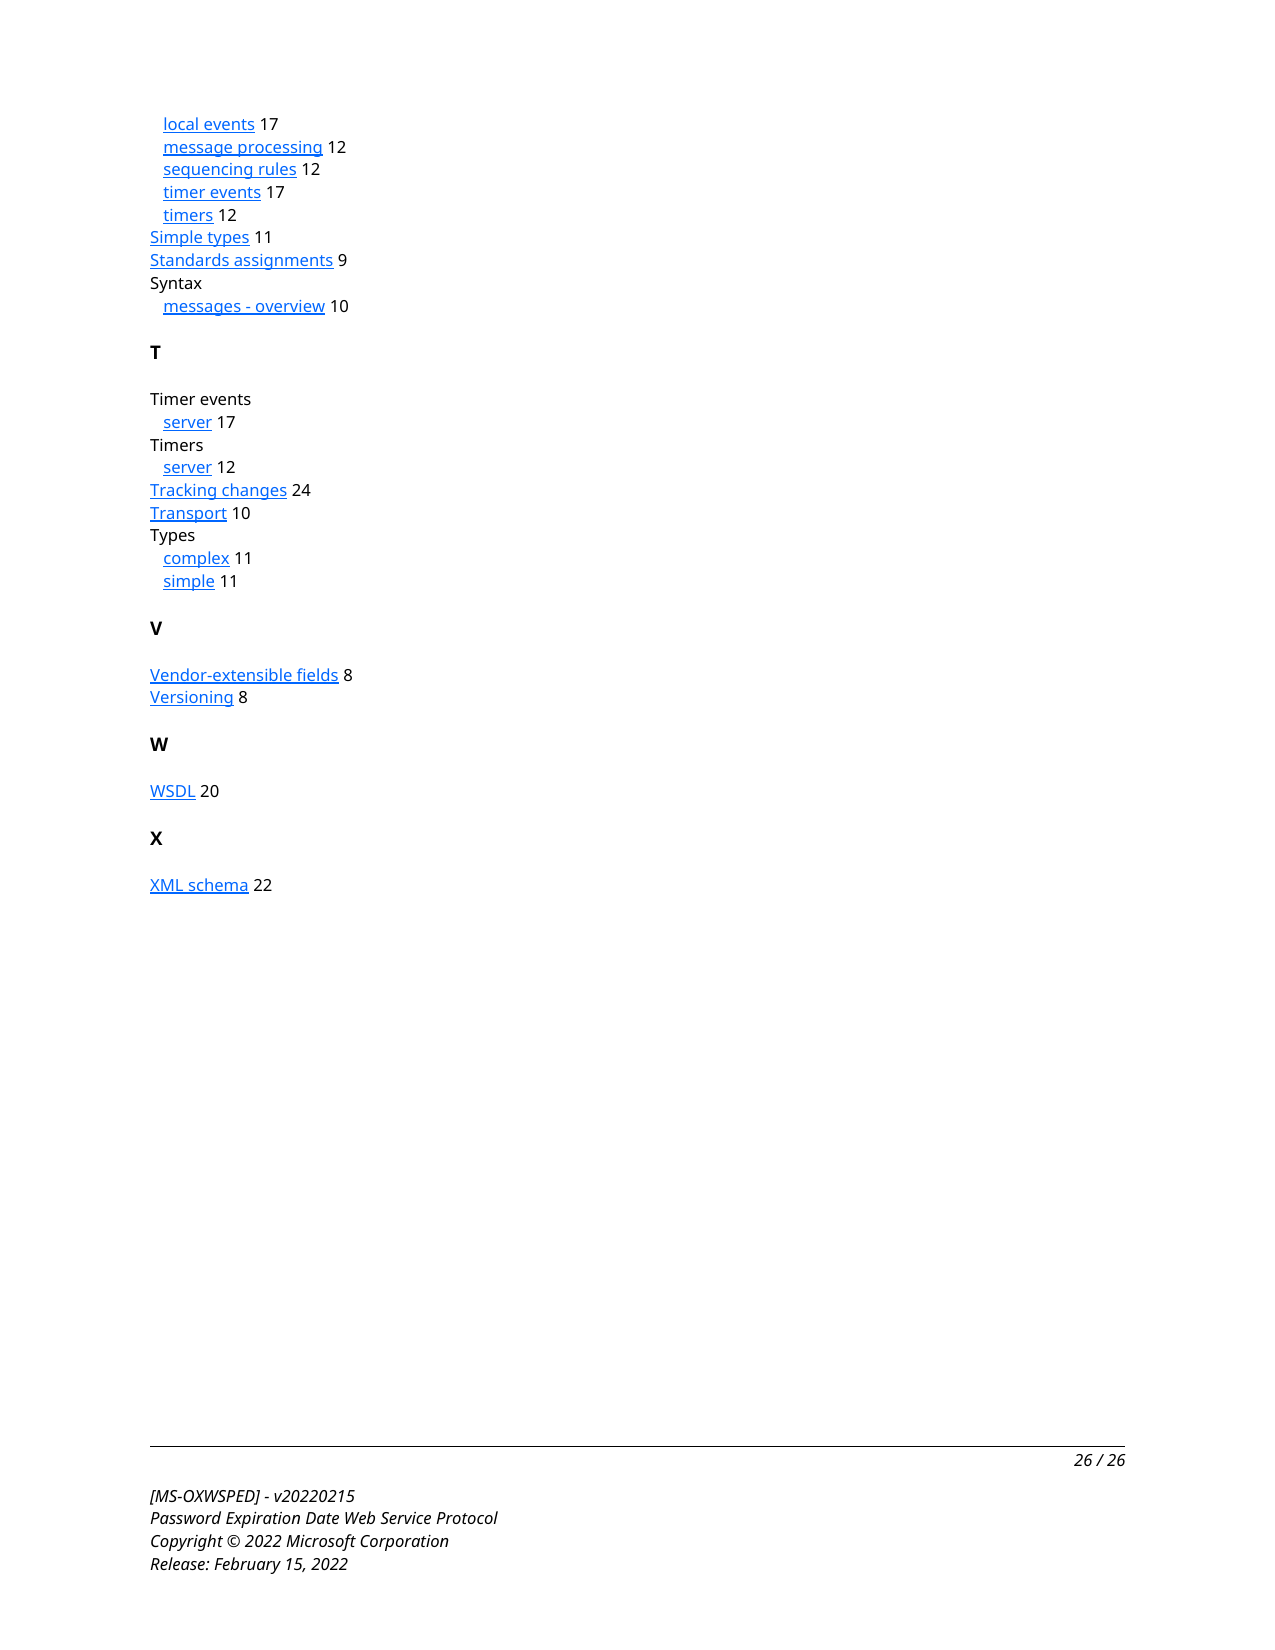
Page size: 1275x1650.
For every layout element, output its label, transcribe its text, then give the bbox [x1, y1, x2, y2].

text messages - overview 9 [150, 294, 600, 317]
text Transport 9 [150, 501, 600, 524]
text Timer events [150, 388, 600, 411]
text Simple types 10 [150, 226, 600, 249]
text Types [150, 524, 600, 547]
text timer events 15 [150, 181, 600, 203]
text Tracking changes 23 [150, 479, 600, 501]
text message processing 11 [150, 135, 600, 158]
text W [150, 731, 600, 757]
text local events 16 [150, 112, 600, 135]
text simple 10 [150, 569, 600, 592]
text WSDL 19 [150, 779, 600, 802]
text V [150, 615, 600, 640]
text Versioning 8 [150, 686, 600, 708]
text sequencing rules 11 [150, 158, 600, 181]
text XML schema 21 [150, 873, 600, 896]
text server 11 [150, 456, 600, 479]
text timers 11 [150, 203, 600, 226]
text T [150, 339, 600, 365]
text Standards assignments 8 [150, 249, 600, 271]
text Syntax [150, 271, 600, 294]
text X [150, 825, 600, 850]
text Vendor-extensible fields 8 [150, 663, 600, 686]
text complex 10 [150, 547, 600, 569]
text server 15 [150, 411, 600, 433]
text Timers [150, 433, 600, 456]
